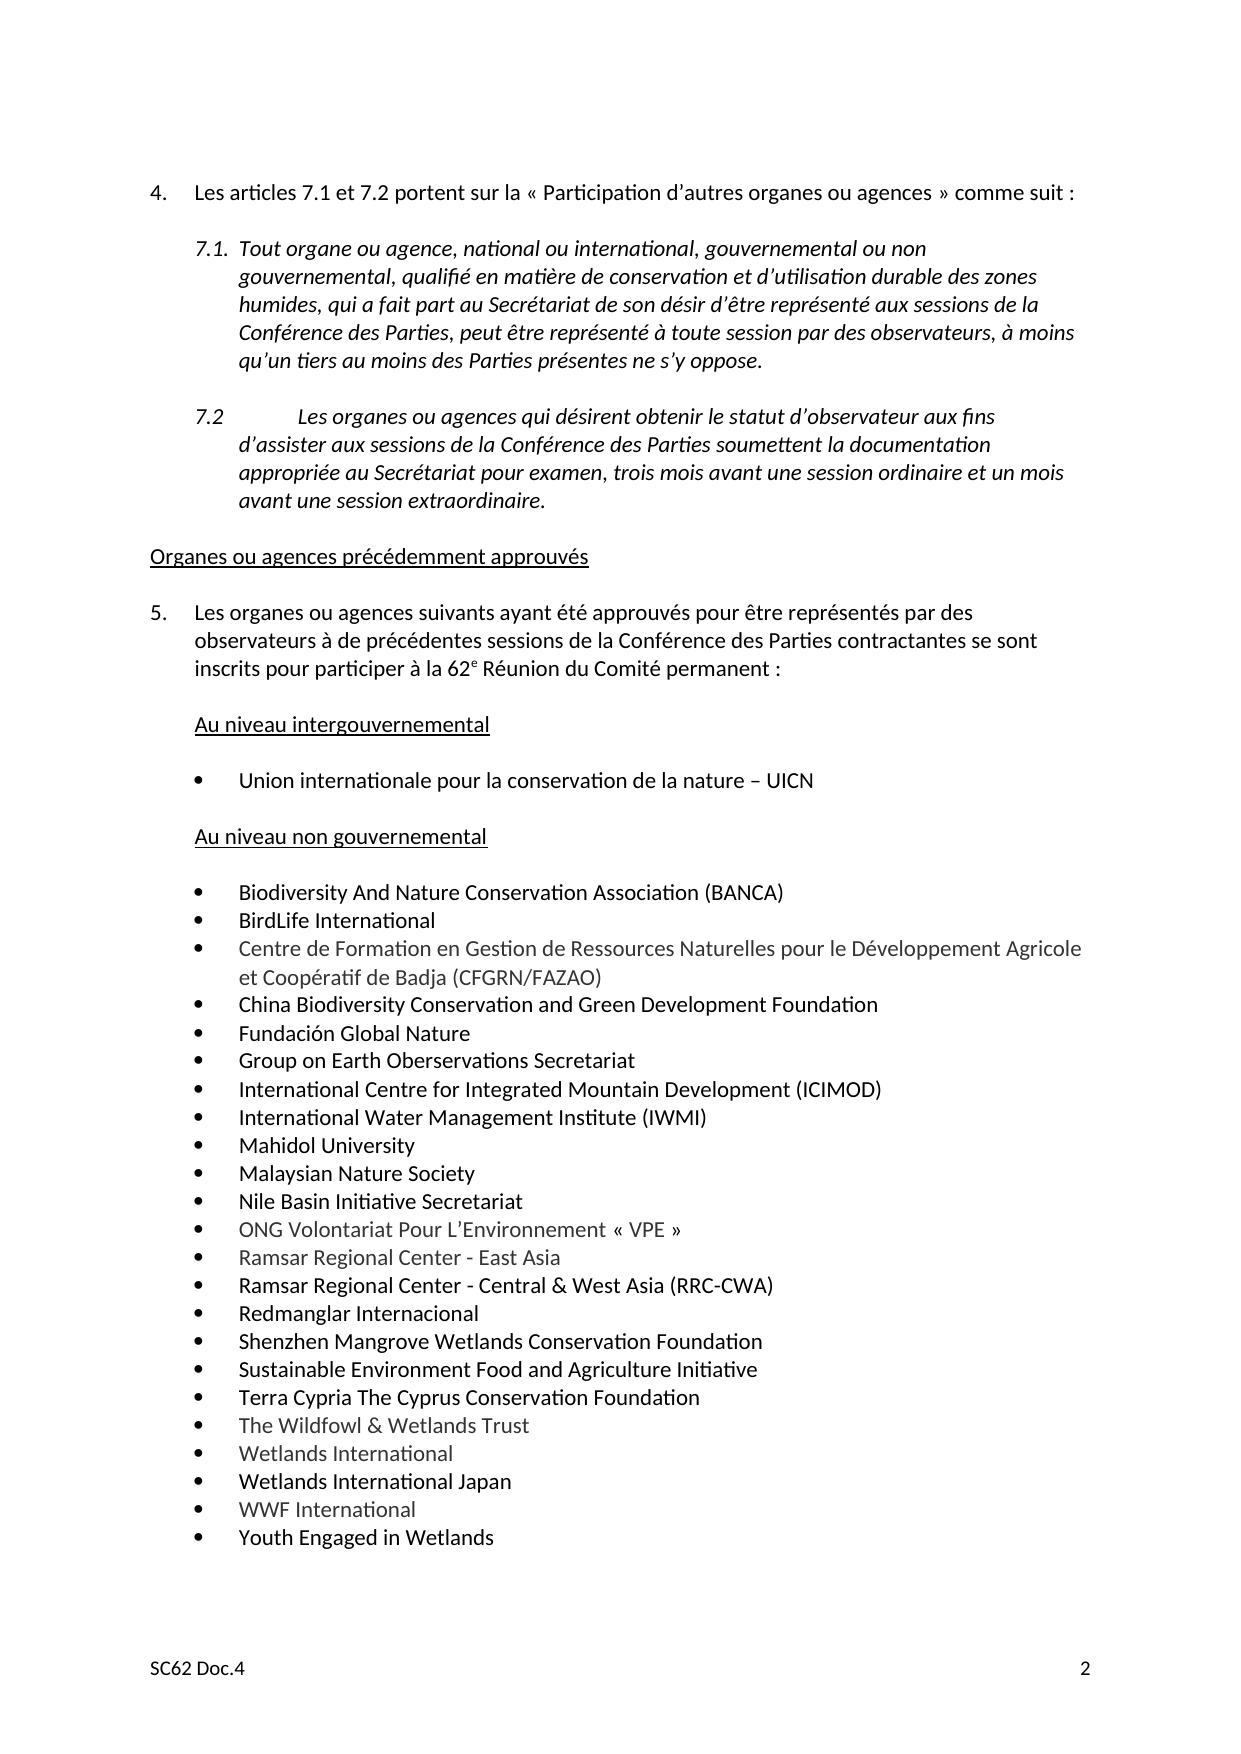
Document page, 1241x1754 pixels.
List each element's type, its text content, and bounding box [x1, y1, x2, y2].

list International Water Management Institute (IWMI) [194, 1103, 1090, 1131]
list Group on Earth Oberservations Secretariat [194, 1047, 1090, 1075]
list Redmanglar Internacional [194, 1299, 1090, 1327]
list The Wildfowl & Wetlands Trust [194, 1411, 1090, 1439]
text 7.2 Les organes ou agences qui désirent obtenir le statut d’observateur aux fins d’assister aux sessions de la Conférence des Parties soumettent la documentation appropriée au Secrétariat pour examen, trois mois avant une session ordinaire et un mois avant une session extraordinaire. [194, 402, 1090, 514]
list Terra Cypria The Cyprus Conservation Foundation [194, 1383, 1090, 1411]
text Au niveau intergouvernemental [150, 710, 1090, 738]
list ONG Volontariat Pour L’Environnement « VPE » [194, 1215, 1090, 1243]
text 7.1. Tout organe ou agence, national ou international, gouvernemental ou non gouvernemental, qualifié en matière de conservation et d’utilisation durable des zones humides, qui a fait part au Secrétariat de son désir d’être représenté aux sessions de la Conférence des Parties, peut être représenté à toute session par des observateurs, à moins qu’un tiers au moins des Parties présentes ne s’y oppose. [194, 234, 1090, 374]
list Wetlands International [194, 1439, 1090, 1467]
list Sustainable Environment Food and Agriculture Initiative [194, 1355, 1090, 1383]
list Fundación Global Nature [194, 1019, 1090, 1047]
list Centre de Formation en Gestion de Ressources Naturelles pour le Développement Agricole et Coopératif de Badja (CFGRN/FAZAO) [194, 934, 1090, 991]
list International Centre for Integrated Mountain Development (ICIMOD) [194, 1075, 1090, 1103]
list WWF International [194, 1495, 1090, 1523]
list Youth Engaged in Wetlands [194, 1523, 1090, 1551]
list Ramsar Regional Center - Central & West Asia (RRC-CWA) [194, 1271, 1090, 1299]
list Shenzhen Mangrove Wetlands Conservation Foundation [194, 1327, 1090, 1355]
list Biodiversity And Nature Conservation Association (BANCA) [194, 878, 1090, 907]
text Organes ou agences précédemment approuvés [150, 542, 1090, 570]
list Ramsar Regional Center - East Asia [194, 1243, 1090, 1271]
list Wetlands International Japan [194, 1467, 1090, 1495]
list BirdLife International [194, 907, 1090, 934]
text 5. Les organes ou agences suivants ayant été approuvés pour être représentés par des observateurs à de précédentes sessions de la Conférence des Parties contractantes se sont inscrits pour participer à la 62e Réunion du Comité permanent : [150, 598, 1090, 682]
text 4. Les articles 7.1 et 7.2 portent sur la « Participation d’autres organes ou agences » comme suit : [150, 178, 1090, 206]
list Malaysian Nature Society [194, 1159, 1090, 1187]
list Mahidol University [194, 1131, 1090, 1159]
list China Biodiversity Conservation and Green Development Foundation [194, 991, 1090, 1019]
list Nile Basin Initiative Secretariat [194, 1187, 1090, 1215]
text Au niveau non gouvernemental [150, 822, 1090, 851]
list Union internationale pour la conservation de la nature – UICN [194, 766, 1090, 794]
